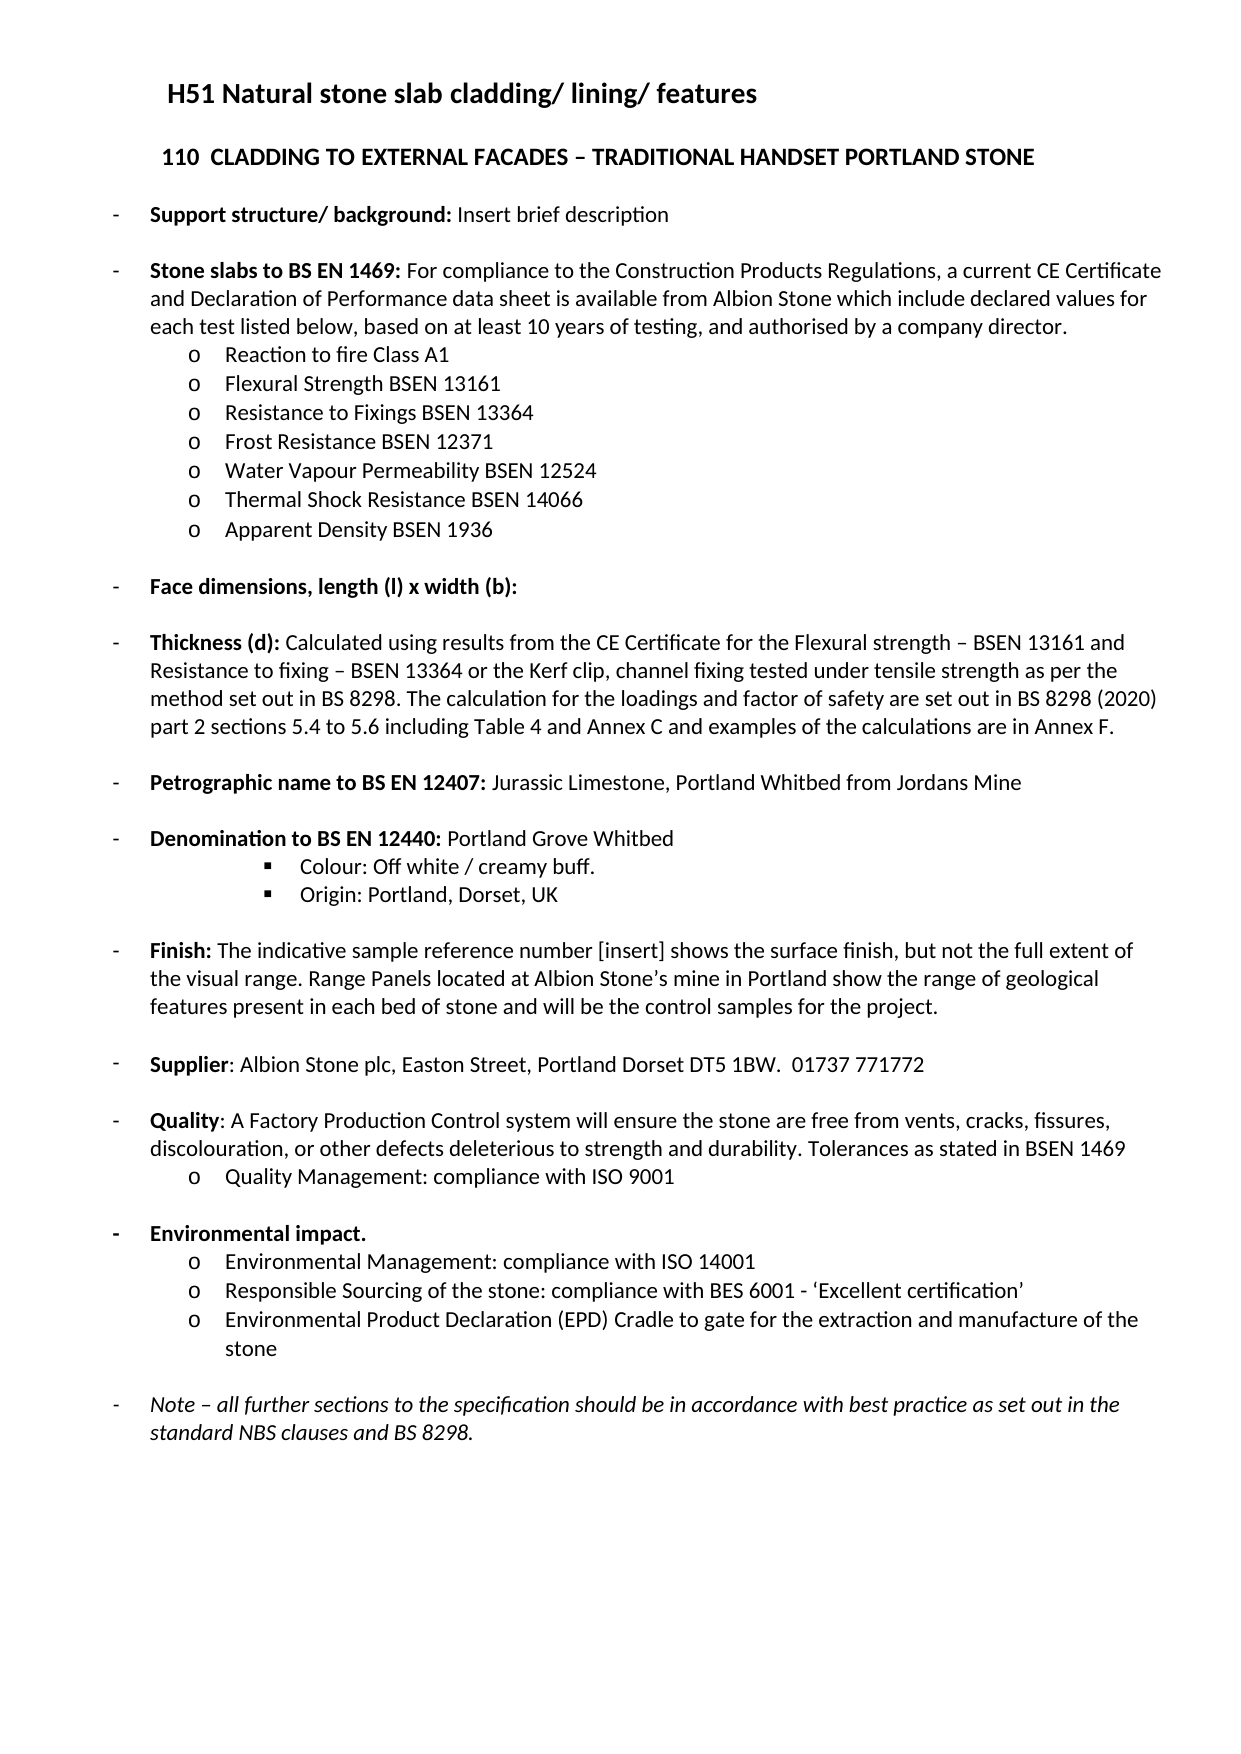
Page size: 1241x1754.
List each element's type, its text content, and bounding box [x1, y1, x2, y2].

list Support structure/ background: Insert brief description [112, 200, 1165, 228]
list Note – all further sections to the specification should be in accordance with best practice as set out in the standard NBS clauses and BS 8298. [112, 1391, 1165, 1447]
list Quality: A Factory Production Control system will ensure the stone are free from vents, cracks, fissures, discolouration, or other defects deleterious to strength and durability. Tolerances as stated in BSEN 1469 [112, 1106, 1165, 1162]
list Supplier: Albion Stone plc, Easton Street, Portland Dorset DT5 1BW. 01737 771772 [112, 1048, 1165, 1078]
list Colour: Off white / creamy buff. [262, 852, 1165, 880]
list Face dimensions, length (l) x width (b): NBS0091_1BS.gif [112, 572, 1165, 600]
list Reaction to fire Class A1 [187, 340, 1165, 369]
list Water Vapour Permeability BSEN 12524 [187, 456, 1165, 486]
list Responsible Sourcing of the stone: compliance with BES 6001 - ‘Excellent certification’ [187, 1276, 1165, 1305]
list Environmental Product Declaration (EPD) Cradle to gate for the extraction and manufacture of the stone [187, 1305, 1165, 1362]
list Apparent Density BSEN 1936 [187, 515, 1165, 544]
list Quality Management: compliance with ISO 9001 [187, 1162, 1165, 1191]
list Flexural Strength BSEN 13161 [187, 369, 1165, 398]
list Stone slabs to BS EN 1469: For compliance to the Construction Products Regulations, a current CE Certificate and Declaration of Performance data sheet is available from Albion Stone which include declared values for each test listed below, based on at least 10 years of testing, and authorised by a company director. [112, 256, 1165, 340]
list Finish: The indicative sample reference number [insert] shows the surface finish, but not the full extent of the visual range. Range Panels located at Albion Stone’s mine in Portland show the range of geological features present in each bed of stone and will be the control samples for the project. [112, 936, 1165, 1020]
text 110 CLADDING TO EXTERNAL FACADES – TRADITIONAL HANDSET PORTLAND STONE [75, 141, 1165, 172]
list Thermal Shock Resistance BSEN 14066 [187, 486, 1165, 515]
list Thickness (d): Calculated using results from the CE Certificate for the Flexural strength – BSEN 13161 and Resistance to fixing – BSEN 13364 or the Kerf clip, channel fixing tested under tensile strength as per the method set out in BS 8298. The calculation for the loadings and factor of safety are set out in BS 8298 (2020) part 2 sections 5.4 to 5.6 including Table 4 and Annex C and examples of the calculations are in Annex F. [112, 628, 1165, 740]
list Frost Resistance BSEN 12371 [187, 427, 1165, 456]
list Environmental impact. [112, 1219, 1165, 1247]
list Origin: Portland, Dorset, UK [262, 880, 1165, 908]
list Environmental Management: compliance with ISO 14001 [187, 1247, 1165, 1276]
list Denomination to BS EN 12440: Portland Grove Whitbed [112, 824, 1165, 852]
text H51 Natural stone slab cladding/ lining/ features [75, 75, 1167, 111]
list Resistance to Fixings BSEN 13364 [187, 398, 1165, 427]
list Petrographic name to BS EN 12407: Jurassic Limestone, Portland Whitbed from Jordans Mine [112, 768, 1165, 796]
